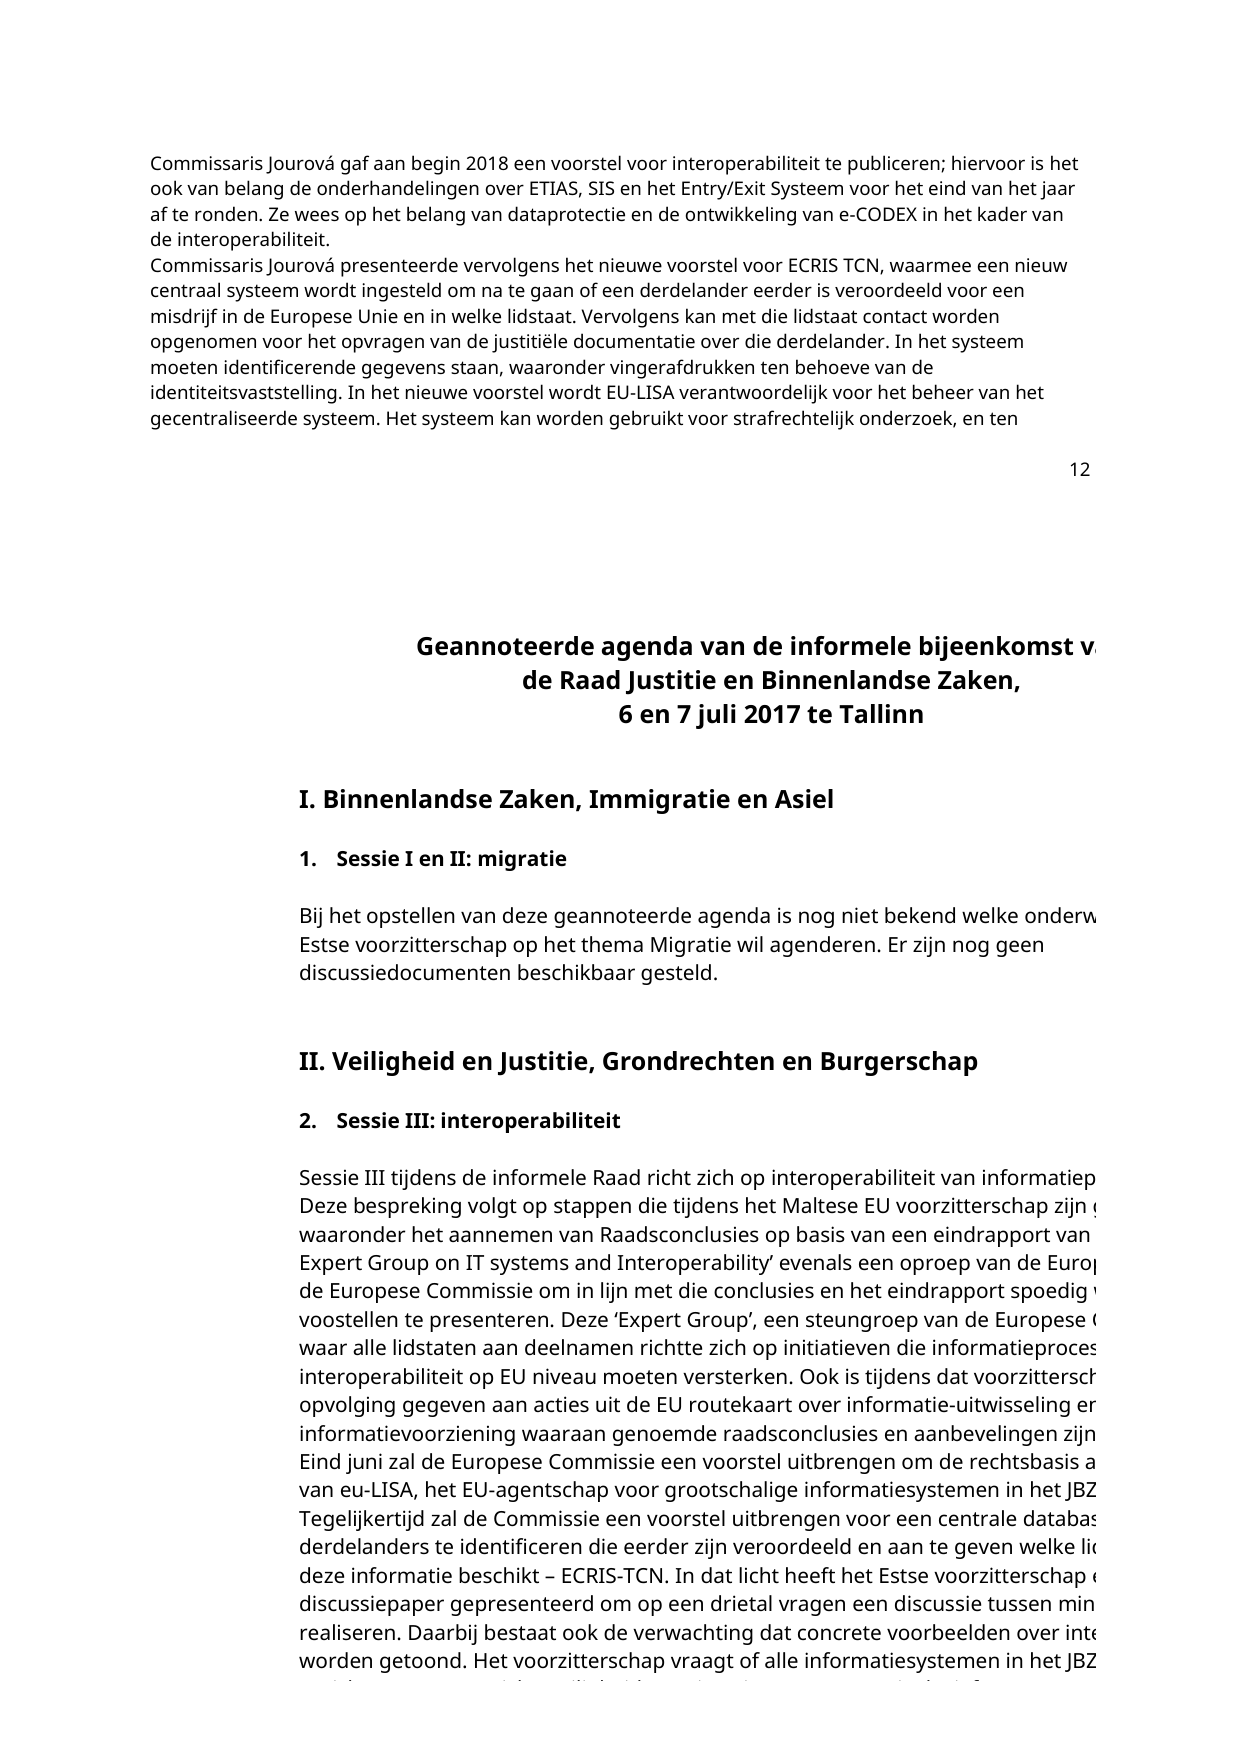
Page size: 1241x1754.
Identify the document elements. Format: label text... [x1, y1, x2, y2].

text Commissaris Jourová gaf aan begin 2018 een voorstel voor interoperabiliteit te publiceren; hiervoor is het ook van belang de onderhandelingen over ETIAS, SIS en het Entry/Exit Systeem voor het eind van het jaar af te ronden. Ze wees op het belang van dataprotectie en de ontwikkeling van e-CODEX in het kader van de interoperabiliteit. [150, 150, 1090, 252]
text Commissaris Jourová presenteerde vervolgens het nieuwe voorstel voor ECRIS TCN, waarmee een nieuw centraal systeem wordt ingesteld om na te gaan of een derdelander eerder is veroordeeld voor een misdrijf in de Europese Unie en in welke lidstaat. Vervolgens kan met die lidstaat contact worden opgenomen voor het opvragen van de justitiële documentatie over die derdelander. In het systeem moeten identificerende gegevens staan, waaronder vingerafdrukken ten behoeve van de identiteitsvaststelling. In het nieuwe voorstel wordt EU-LISA verantwoordelijk voor het beheer van het gecentraliseerde systeem. Het systeem kan worden gebruikt voor strafrechtelijk onderzoek, en ten behoeve van onderzoek naar antecedenten. Ook kan het systeem, voor zover nationale wetgeving dit toestaat, worden gebruikt voor andere doeleinden, waaronder migratie. [150, 252, 1090, 431]
